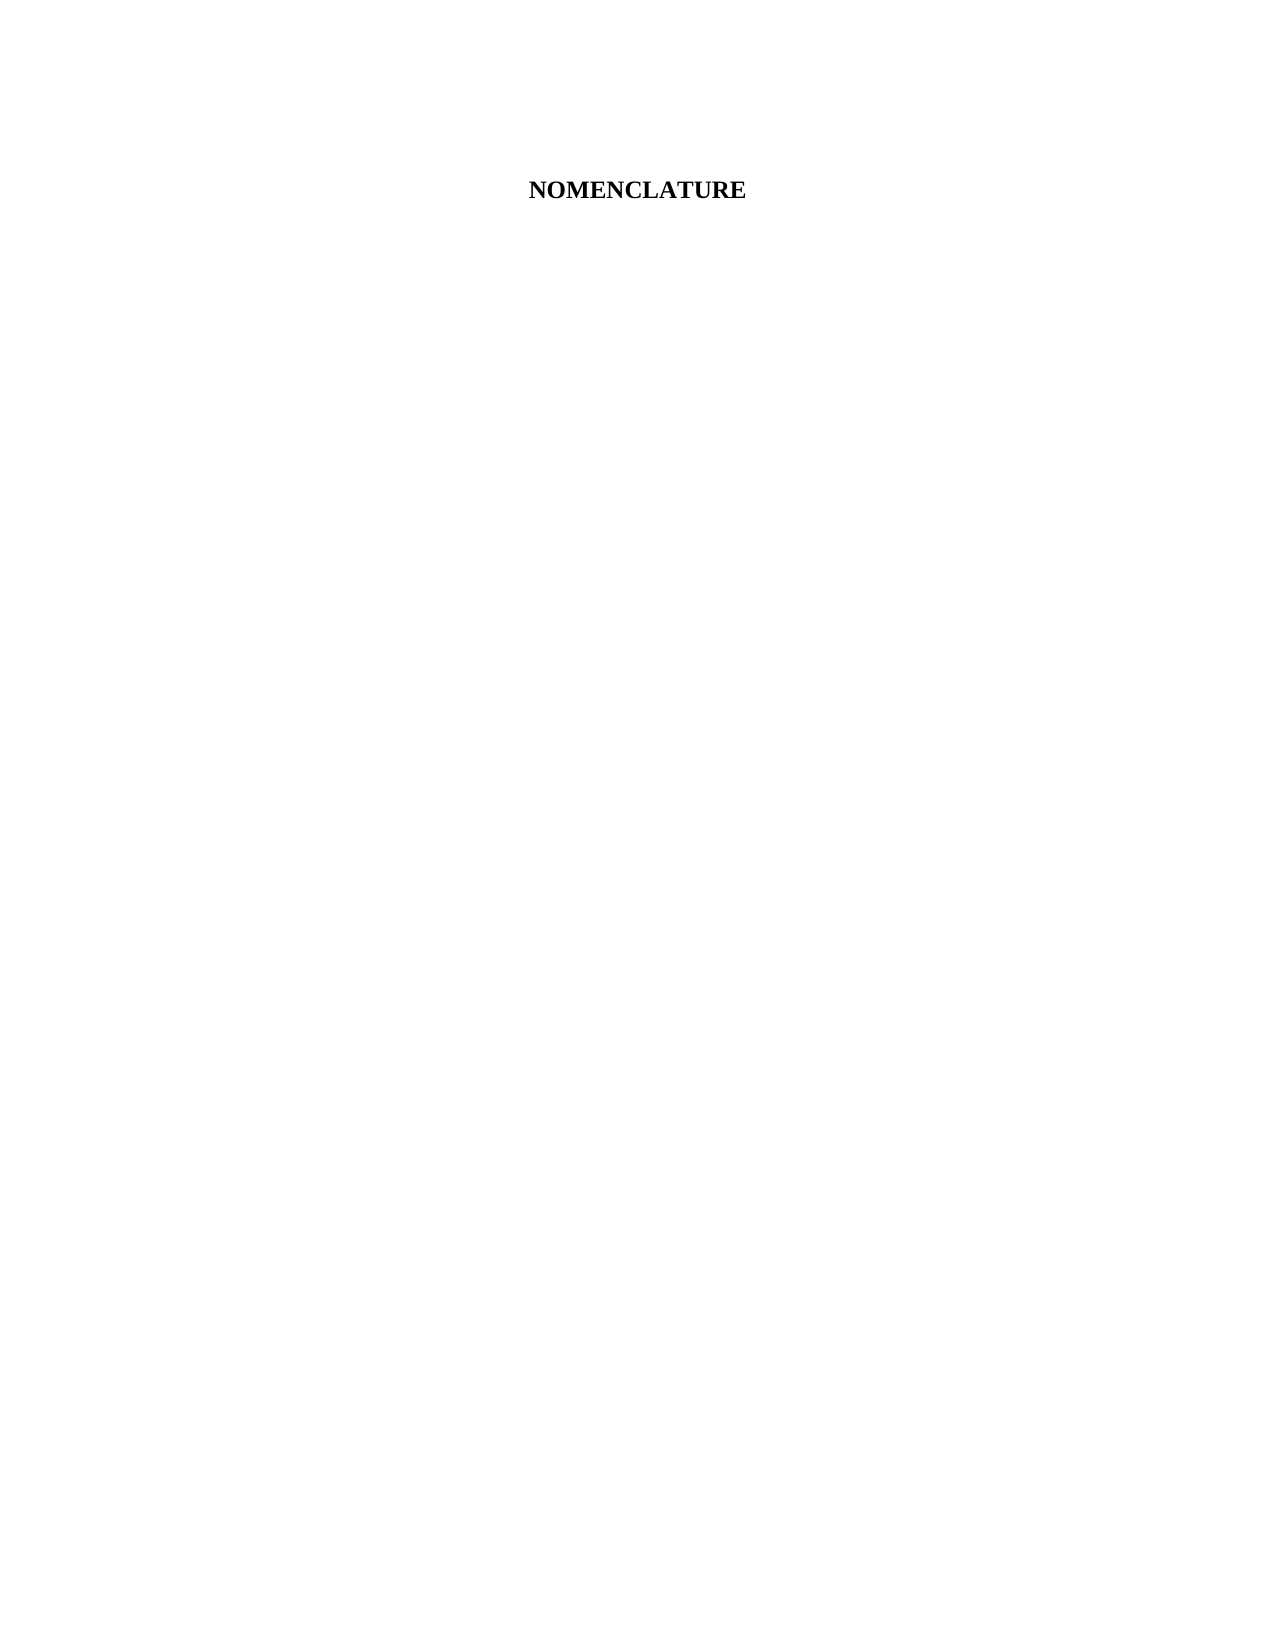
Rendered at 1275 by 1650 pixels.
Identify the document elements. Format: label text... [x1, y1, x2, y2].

subtitle NOMENCLATURE [150, 175, 1125, 204]
